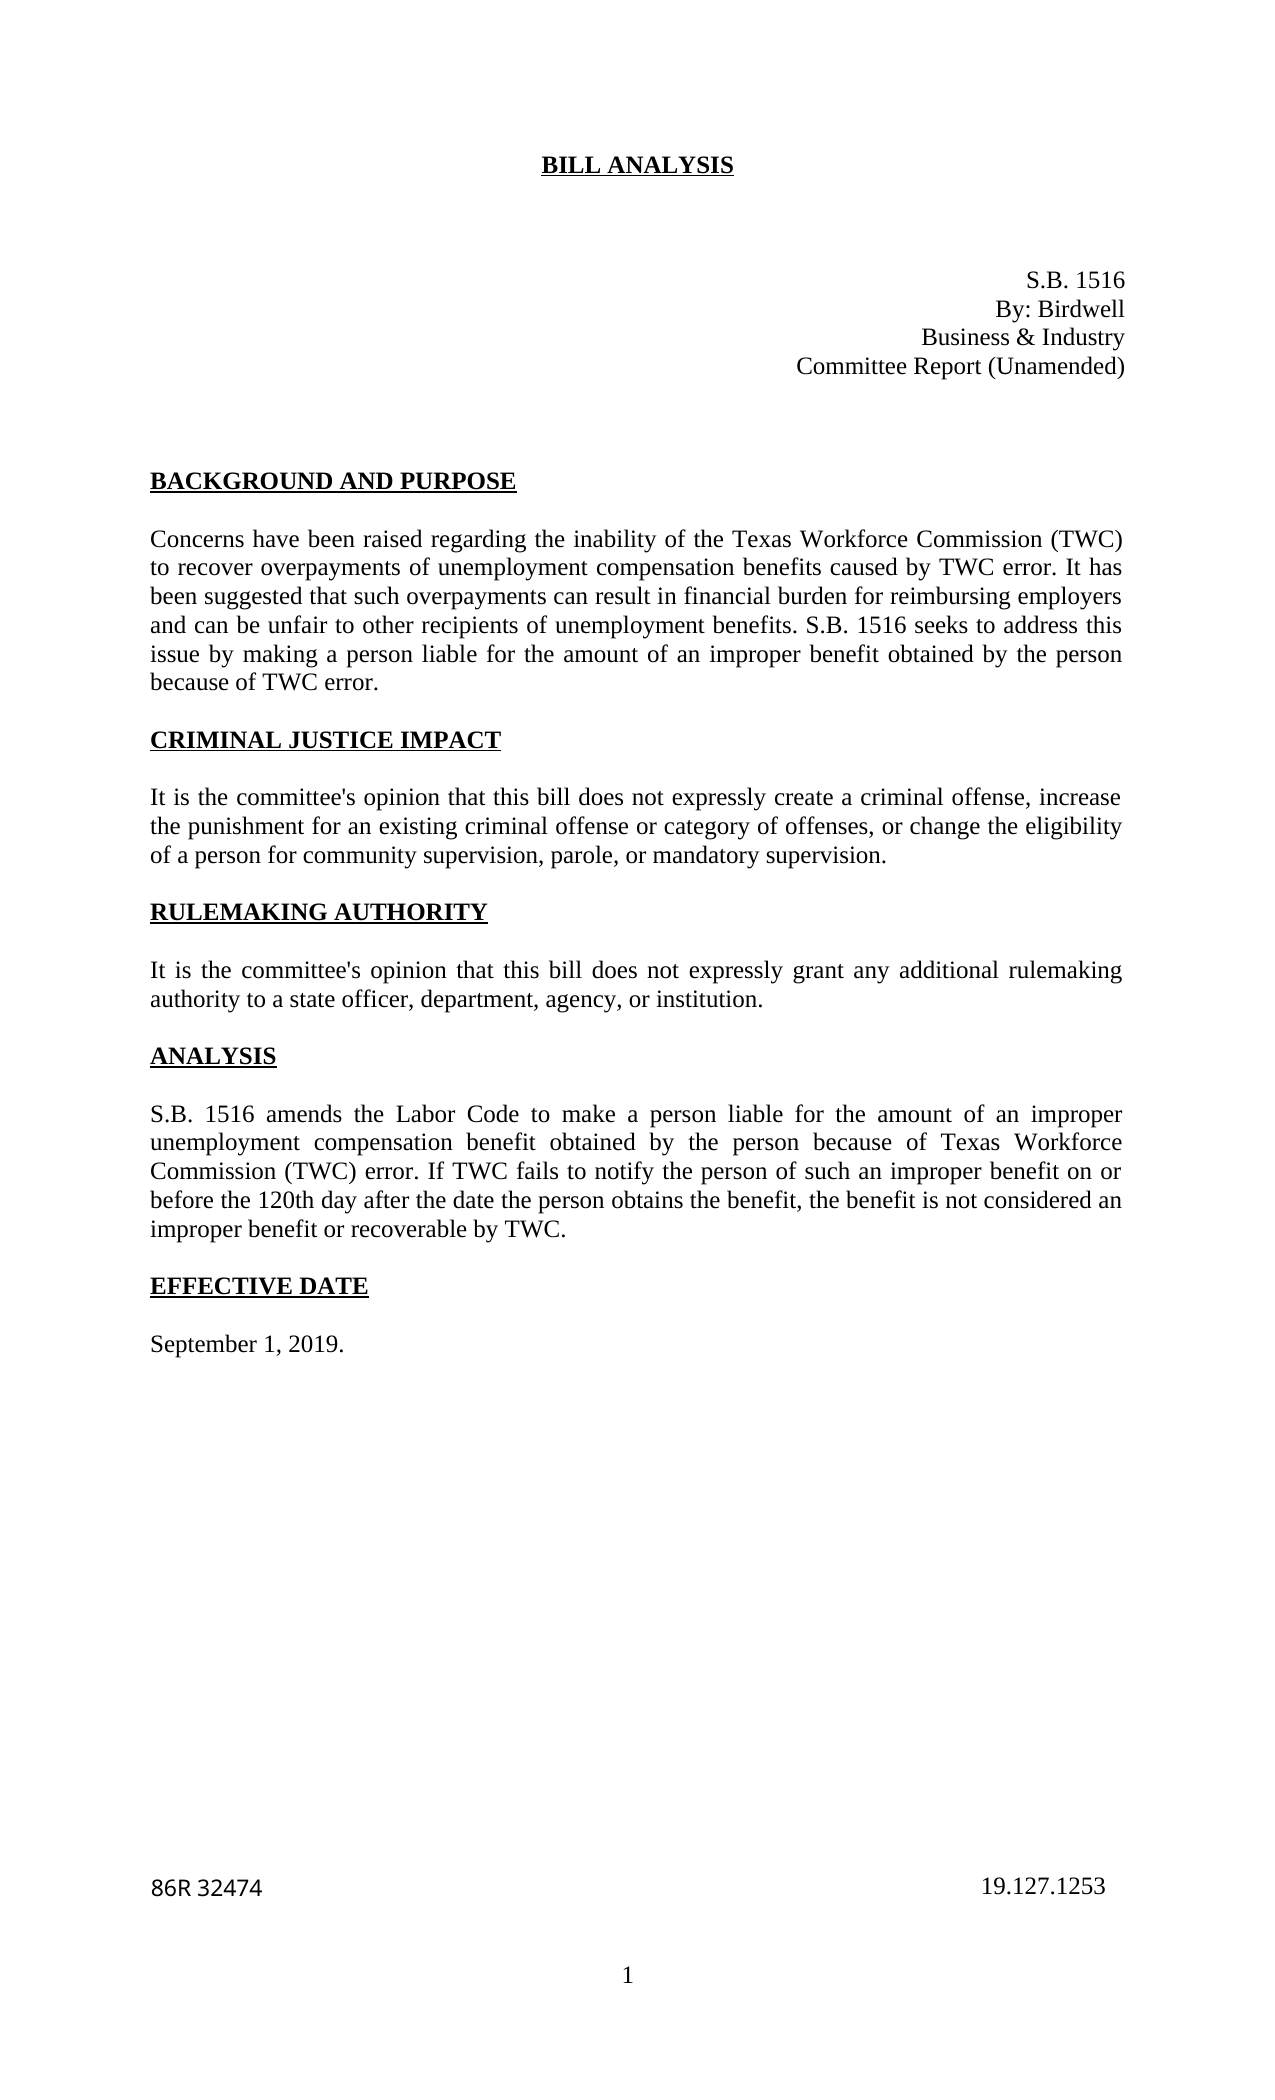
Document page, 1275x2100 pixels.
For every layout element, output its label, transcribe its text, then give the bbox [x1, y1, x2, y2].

table_cell Committee Report (Unamended) [139, 351, 1136, 380]
table_cell CRIMINAL JUSTICE IMPACT It is the committee's opinion that this bill does not expressly create a criminal offense, increase the punishment for an existing criminal offense or category of offenses, or change the eligibility of a person for community supervision, parole, or mandatory supervision. [138, 725, 1136, 897]
table_header BILL ANALYSIS [139, 150, 1136, 179]
table_cell RULEMAKING AUTHORITY It is the committee's opinion that this bill does not expressly grant any additional rulemaking authority to a state officer, department, agency, or institution. [138, 897, 1136, 1041]
table_cell Business & Industry [139, 323, 1136, 351]
table_header BACKGROUND AND PURPOSE Concerns have been raised regarding the inability of the Texas Workforce Commission (TWC) to recover overpayments of unemployment compensation benefits caused by TWC error. It has been suggested that such overpayments can result in financial burden for reimbursing employers and can be unfair to other recipients of unemployment benefits. S.B. 1516 seeks to address this issue by making a person liable for the amount of an improper benefit obtained by the person because of TWC error. [138, 466, 1136, 725]
table_cell EFFECTIVE DATE September 1, 2019. [138, 1271, 1136, 1357]
table_cell By: Birdwell [139, 294, 1136, 322]
table_header S.B. 1516 [139, 265, 1136, 294]
table_cell ANALYSIS S.B. 1516 amends the Labor Code to make a person liable for the amount of an improper unemployment compensation benefit obtained by the person because of Texas Workforce Commission (TWC) error. If TWC fails to notify the person of such an improper benefit on or before the 120th day after the date the person obtains the benefit, the benefit is not considered an improper benefit or recoverable by TWC. [138, 1041, 1136, 1271]
